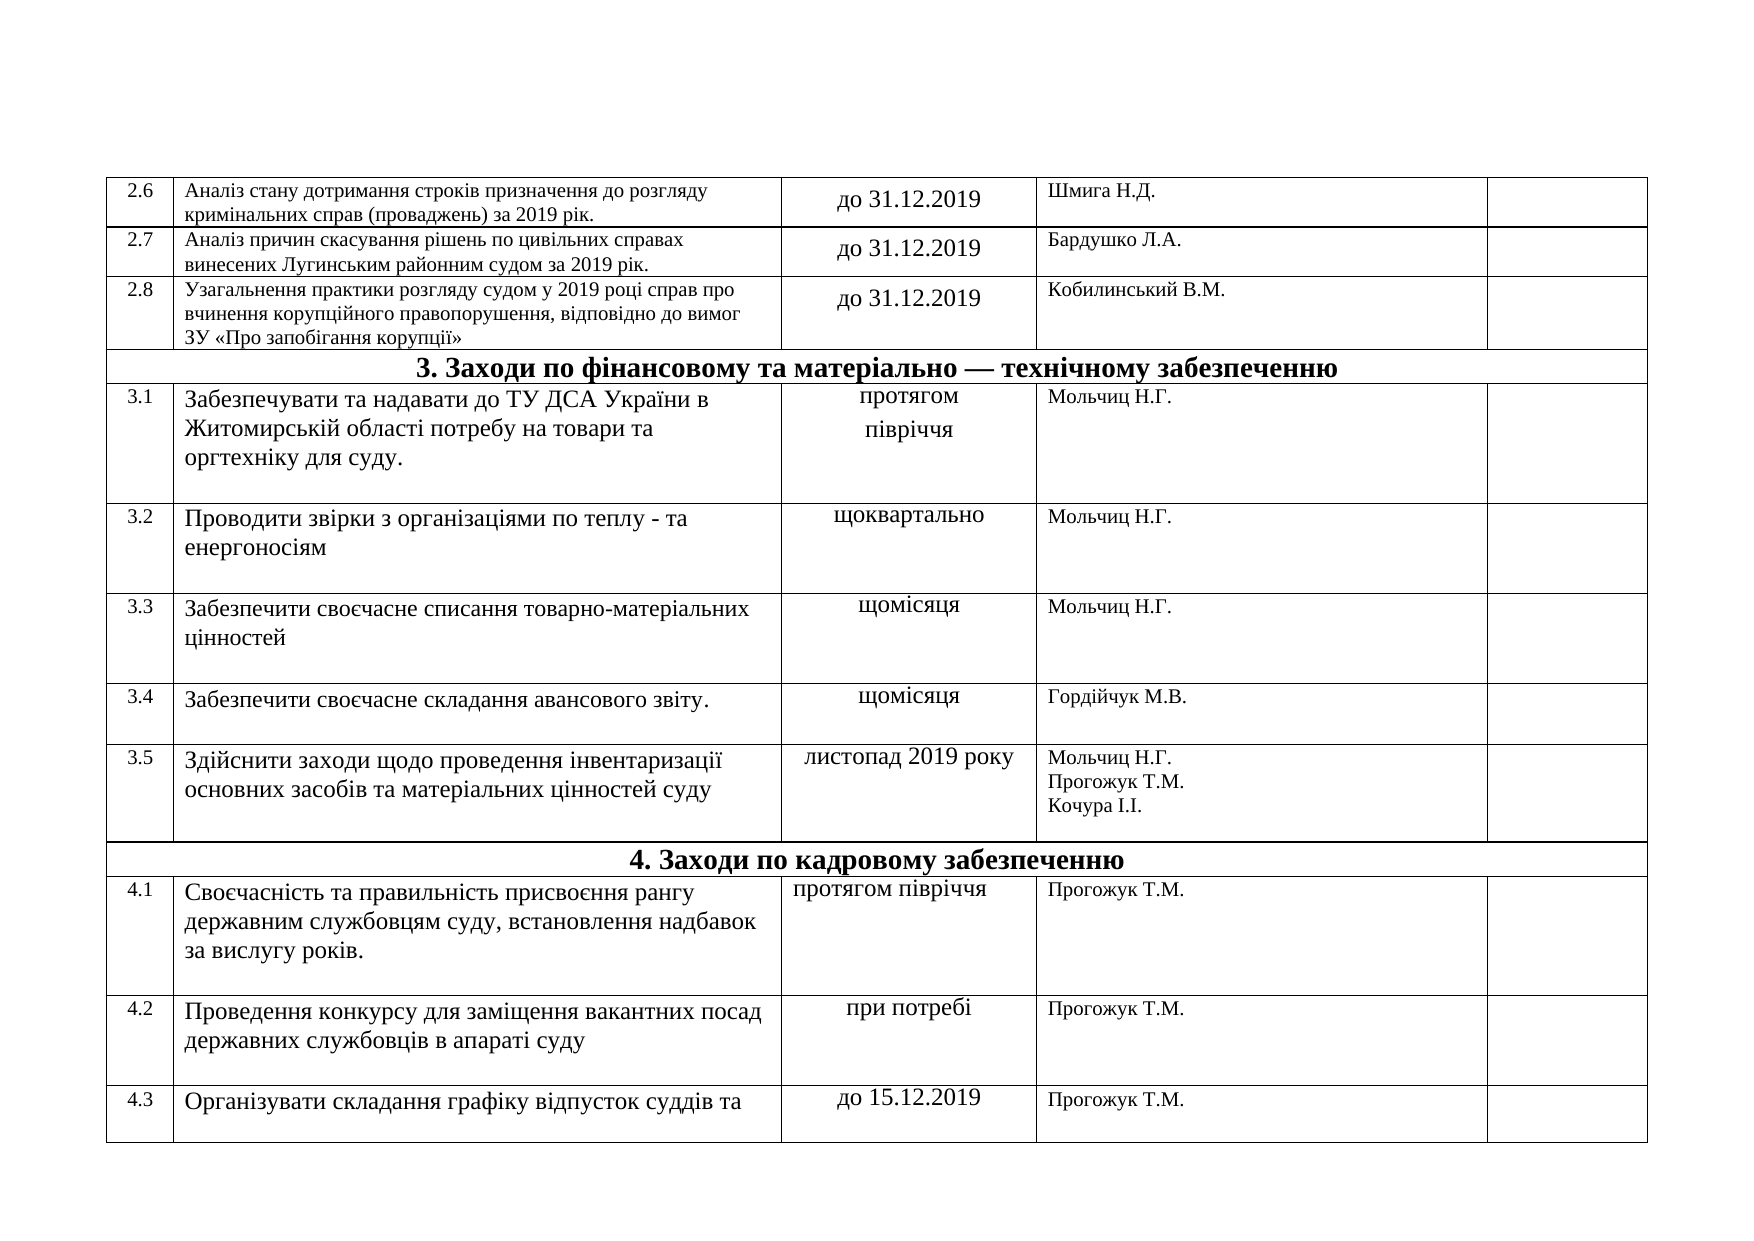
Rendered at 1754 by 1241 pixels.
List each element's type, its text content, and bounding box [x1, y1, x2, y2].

table_cell протягом півріччя [782, 877, 1036, 995]
table_cell Мольчиц Н.Г. [1037, 384, 1487, 502]
table_cell Бардушко Л.А. [1037, 228, 1487, 276]
table_cell [1488, 996, 1647, 1085]
table_cell до 31.12.2019 [782, 228, 1036, 276]
table_cell Прогожук Т.М. [1037, 996, 1487, 1085]
table_cell [1488, 877, 1647, 995]
table_cell Аналіз причин скасування рішень по цивільних справах винесених Лугинським районним судом за 2019 рік. [649, 228, 781, 276]
table_cell 4.1 [107, 877, 173, 995]
table_cell 4.3 [107, 1086, 173, 1142]
table_cell [1488, 1086, 1647, 1142]
table_cell Кобилинський В.М. [1037, 277, 1487, 349]
table_cell Мольчиц Н.Г. [1037, 594, 1487, 683]
table_cell 3.3 [107, 594, 173, 683]
table_cell до 31.12.2019 [782, 277, 1036, 349]
table_cell 2.6 [107, 178, 173, 226]
table_cell Прогожук Т.М. [1037, 1086, 1487, 1142]
table_cell 3.2 [107, 504, 173, 593]
table_cell [1488, 277, 1647, 349]
table_cell Гордійчук М.В. [1037, 684, 1487, 744]
table_cell Мольчиц Н.Г. [1037, 504, 1487, 593]
table_cell 3.5 [107, 745, 173, 841]
table_cell Узагальнення практики розгляду судом у 2019 році справ про вчинення корупційного правопорушення, відповідно до вимог ЗУ «Про запобігання корупції» [462, 277, 781, 349]
table_cell [1488, 594, 1647, 683]
table_cell Аналіз стану дотримання строків призначення до розгляду кримінальних справ (проваджень) за 2019 рік. [174, 178, 781, 226]
table_cell [1488, 178, 1647, 226]
table_cell Проведення конкурсу для заміщення вакантних посад державних службовців в апараті суду [174, 996, 781, 1085]
table_cell [1488, 504, 1647, 593]
table_cell Прогожук Т.М. [1037, 877, 1487, 995]
table_cell 2.8 [107, 277, 173, 349]
table_cell Забезпечувати та надавати до ТУ ДСА України в Житомирській області потребу на товари та оргтехніку для суду. [174, 384, 781, 502]
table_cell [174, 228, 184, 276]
table_cell 3. Заходи по фінансовому та матеріально — технічному забезпеченню [107, 350, 1647, 383]
table_cell 3.4 [107, 684, 173, 744]
table_cell до 15.12.2019 [782, 1086, 1036, 1142]
table_cell до 31.12.2019 [782, 178, 1036, 226]
table_cell щомісяця [782, 684, 1036, 744]
table_cell [1488, 384, 1647, 502]
table_cell Шмига Н.Д. [1037, 178, 1487, 226]
table_cell при потребі [782, 996, 1036, 1085]
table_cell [174, 1086, 781, 1142]
table_cell щомісяця [782, 594, 1036, 683]
table_cell [1488, 684, 1647, 744]
table_cell 3.1 [107, 384, 173, 502]
table_cell Своєчасність та правильність присвоєння рангу державним службовцям суду, встановлення надбавок за вислугу років. [174, 877, 781, 995]
table_cell [1488, 228, 1647, 276]
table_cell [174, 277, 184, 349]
table_cell Здійснити заходи щодо проведення інвентаризації основних засобів та матеріальних цінностей суду [174, 745, 781, 841]
table_cell 4.2 [107, 996, 173, 1085]
table_cell 2.7 [107, 228, 173, 276]
table_cell Мольчиц Н.Г. Прогожук Т.М. Кочура І.І. [1037, 745, 1487, 841]
table_cell Проводити звірки з організаціями по теплу - та енергоносіям [174, 504, 781, 593]
table_cell щоквартально [782, 504, 1036, 593]
table_cell [1488, 745, 1647, 841]
table_cell протягом півріччя [782, 384, 1036, 502]
table_cell 4. Заходи по кадровому забезпеченню [107, 843, 1647, 876]
table_cell Забезпечити своєчасне складання авансового звіту. [174, 684, 781, 744]
table_cell листопад 2019 року [782, 745, 1036, 841]
table_cell Забезпечити своєчасне списання товарно-матеріальних цінностей [174, 594, 781, 683]
